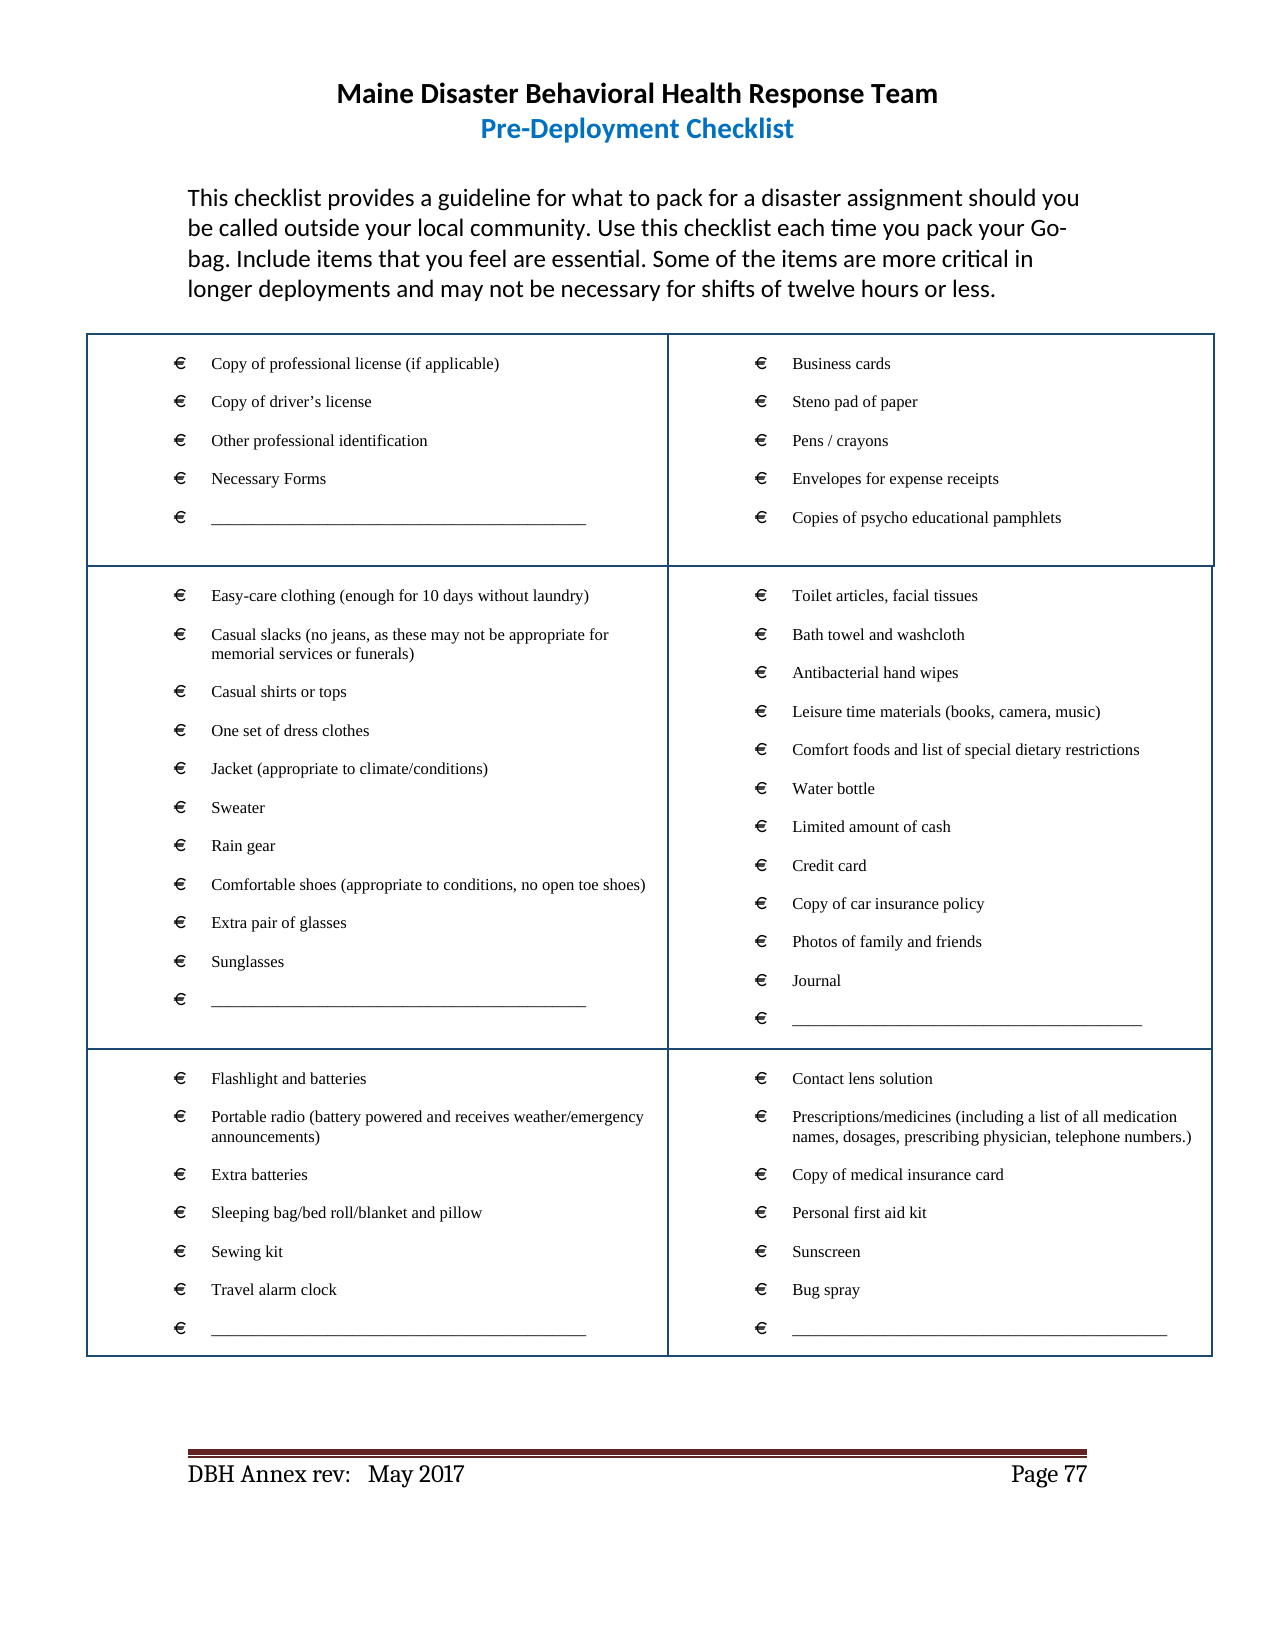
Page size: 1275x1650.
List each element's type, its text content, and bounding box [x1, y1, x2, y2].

text Maine Disaster Behavioral Health Response Team [187, 75, 1087, 111]
table_cell Easy-care clothing (enough for 10 days without laundry) Casual slacks (no jeans, as these may not be appropriate for memorial services or funerals) Casual shirts or tops One set of dress clothes Jacket (appropriate to climate/conditions) Sweater Rain gear Comfortable shoes (appropriate to conditions, no open toe shoes) Extra pair of glasses Sunglasses _____________________________________________ [88, 567, 667, 1048]
text Pre-Deployment Checklist [187, 111, 1087, 146]
table_header Business cards Steno pad of paper Pens / crayons Envelopes for expense receipts Copies of psycho educational pamphlets [669, 335, 1213, 565]
text This checklist provides a guideline for what to pack for a disaster assignment should you be called outside your local community. Use this checklist each time you pack your Go-bag. Include items that you feel are essential. Some of the items are more critical in longer deployments and may not be necessary for shifts of twelve hours or less. [187, 182, 1087, 304]
table_cell Toilet articles, facial tissues Bath towel and washcloth Antibacterial hand wipes Leisure time materials (books, camera, music) Comfort foods and list of special dietary restrictions Water bottle Limited amount of cash Credit card Copy of car insurance policy Photos of family and friends Journal __________________________________________ [669, 567, 1211, 1048]
table_cell Flashlight and batteries Portable radio (battery powered and receives weather/emergency announcements) Extra batteries Sleeping bag/bed roll/blanket and pillow Sewing kit Travel alarm clock _____________________________________________ [88, 1050, 667, 1355]
table_cell Contact lens solution Prescriptions/medicines (including a list of all medication names, dosages, prescribing physician, telephone numbers.) Copy of medical insurance card Personal first aid kit Sunscreen Bug spray _____________________________________________ [669, 1050, 1211, 1355]
table_header Copy of professional license (if applicable) Copy of driver’s license Other professional identification Necessary Forms _____________________________________________ [88, 335, 667, 565]
